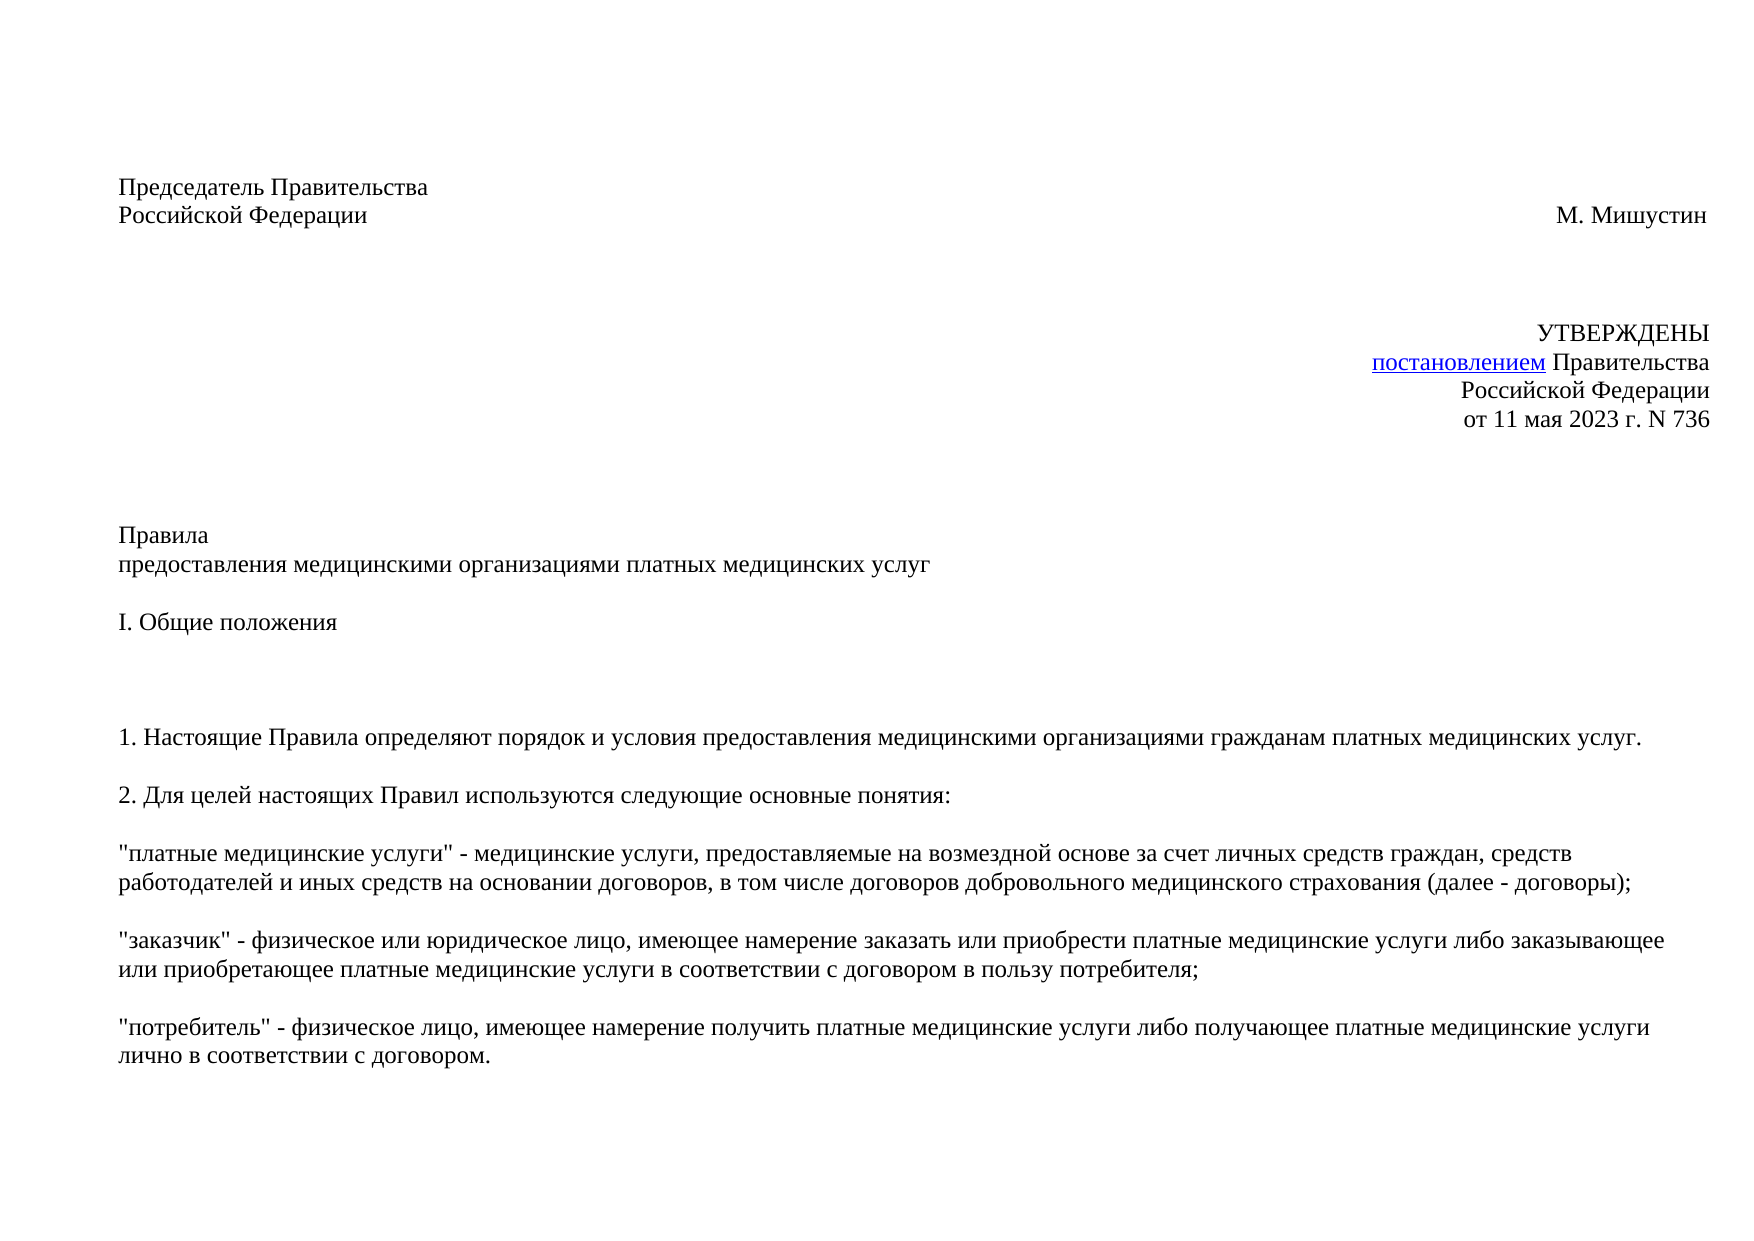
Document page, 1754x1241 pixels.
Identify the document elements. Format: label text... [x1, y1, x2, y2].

text "платные медицинские услуги" - медицинские услуги, предоставляемые на возмездной основе за счет личных средств граждан, средств работодателей и иных средств на основании договоров, в том числе договоров добровольного медицинского страхования (далее - договоры); [118, 838, 1710, 896]
text "заказчик" - физическое или юридическое лицо, имеющее намерение заказать или приобрести платные медицинские услуги либо заказывающее или приобретающее платные медицинские услуги в соответствии с договором в пользу потребителя; [118, 925, 1710, 982]
table_header Председатель Правительства Российской Федерации [117, 170, 1176, 231]
table_header М. Мишустин [1176, 170, 1708, 231]
text 2. Для целей настоящих Правил используются следующие основные понятия: [118, 780, 1710, 809]
text "потребитель" - физическое лицо, имеющее намерение получить платные медицинские услуги либо получающее платные медицинские услуги лично в соответствии с договором. [118, 1012, 1710, 1069]
text Правила предоставления медицинскими организациями платных медицинских услуг [118, 520, 1710, 577]
text I. Общие положения [118, 607, 1710, 635]
text УТВЕРЖДЕНЫ постановлением Правительства Российской Федерации от 11 мая 2023 г. N 736 [118, 318, 1710, 433]
text 1. Настоящие Правила определяют порядок и условия предоставления медицинскими организациями гражданам платных медицинских услуг. [118, 722, 1710, 751]
